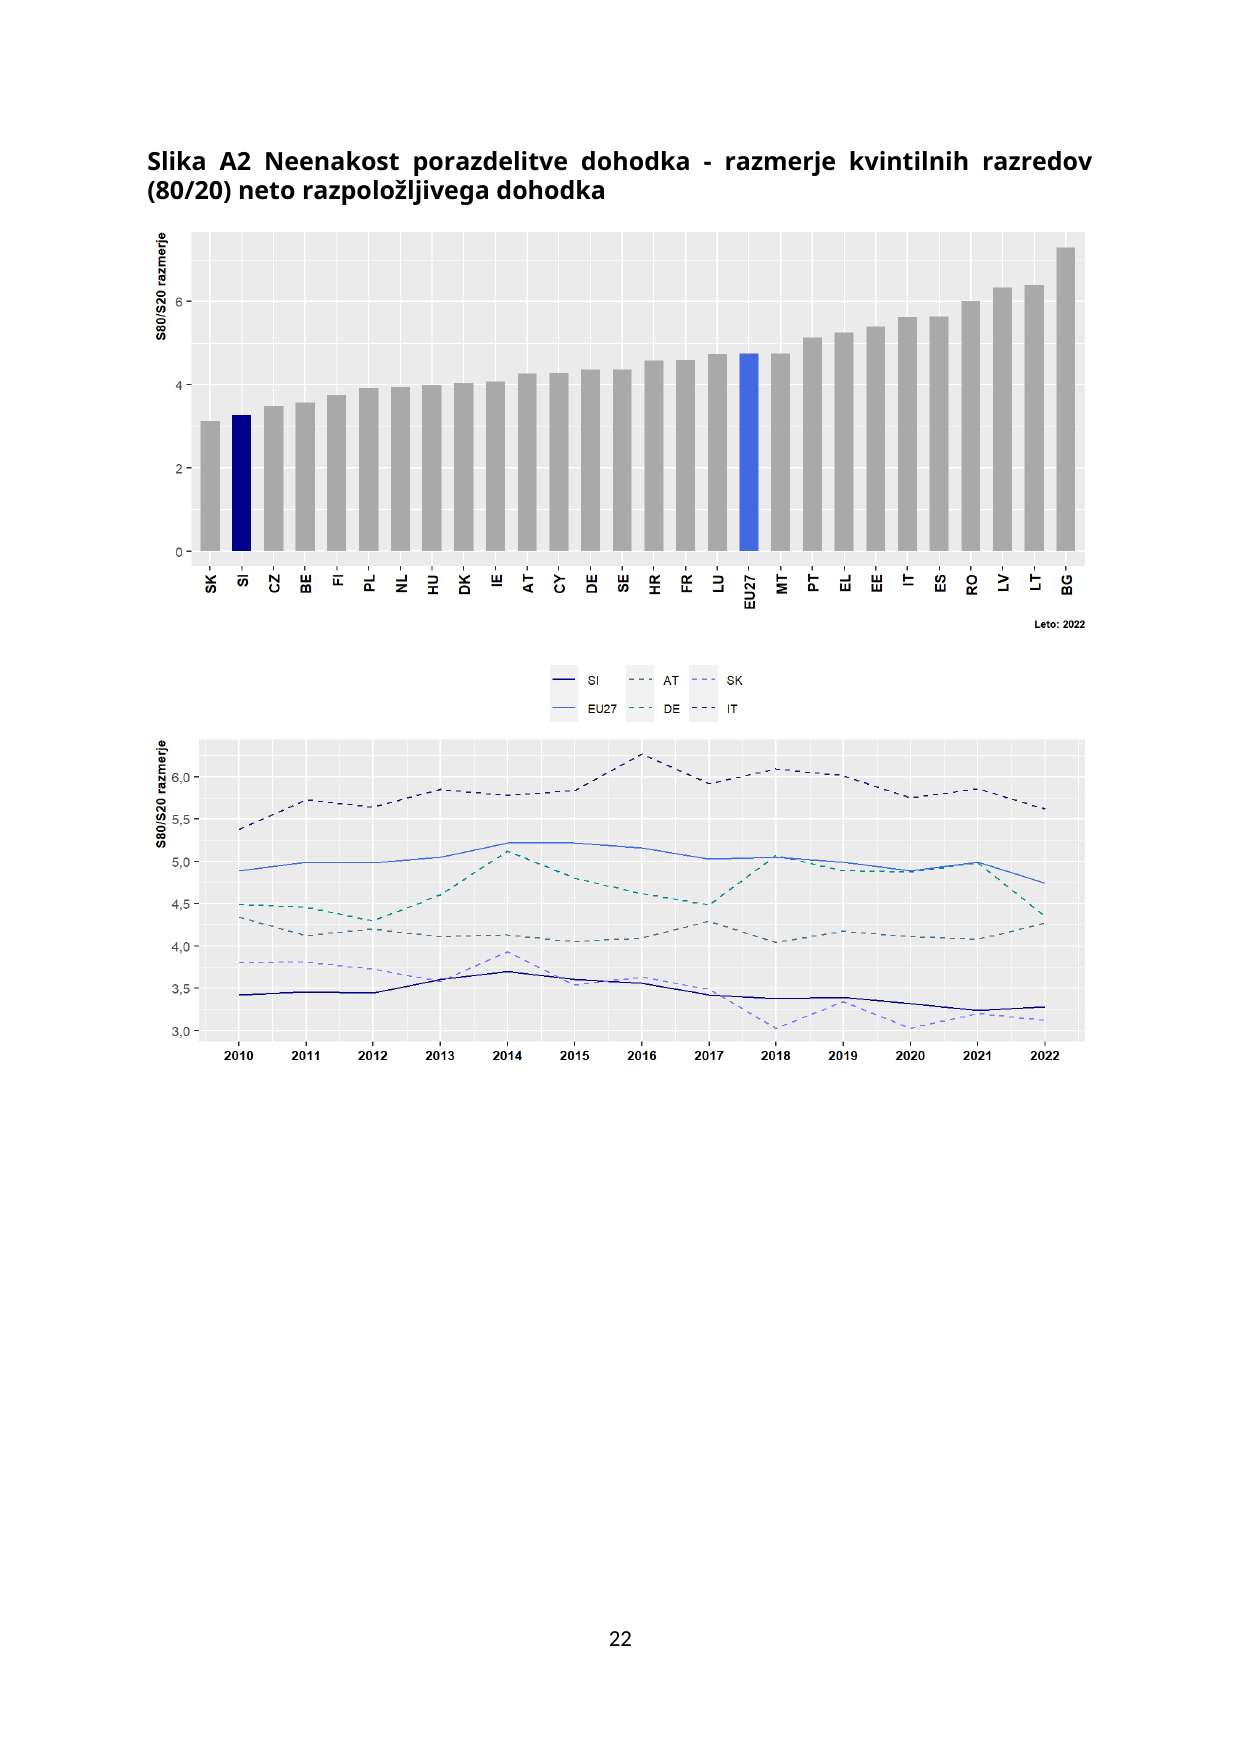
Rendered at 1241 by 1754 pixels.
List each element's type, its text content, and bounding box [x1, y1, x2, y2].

text Slika A2 Neenakost porazdelitve dohodka - razmerje kvintilnih razredov (80/20) neto razpoložljivega dohodka [147, 147, 1093, 205]
picture [147, 224, 1094, 638]
picture [147, 656, 1094, 1071]
